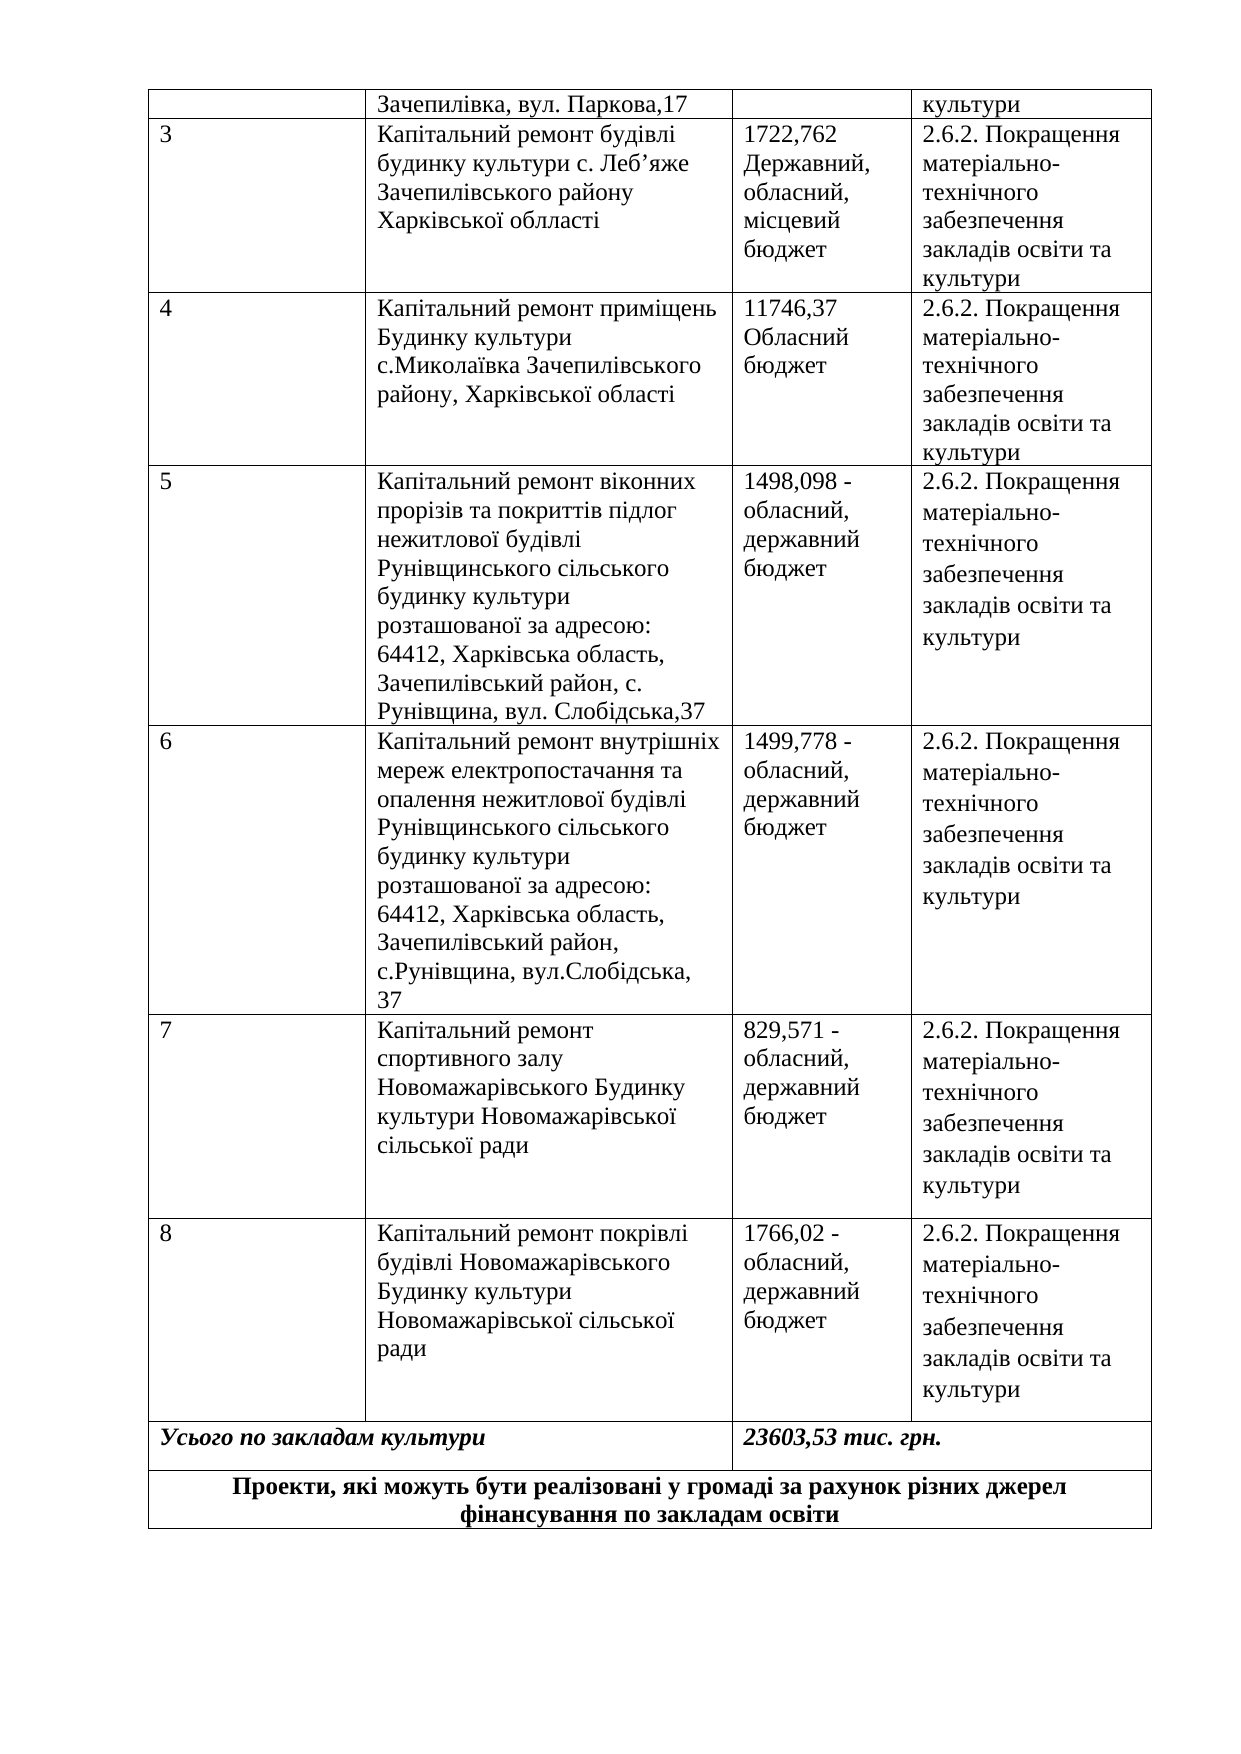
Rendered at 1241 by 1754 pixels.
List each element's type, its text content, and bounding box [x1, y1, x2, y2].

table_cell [912, 90, 1151, 118]
table_cell 11746,37 Обласний бюджет [733, 293, 911, 465]
table_cell 2.6.2. Покращення матеріально-технічного забезпечення закладів освіти та культури [912, 726, 1151, 1014]
table_cell Капітальний ремонт віконних прорізів та покриттів підлог нежитлової будівлі Рунівщинського сільського будинку культури розташованої за адресою: 64412, Харківська область, Зачепилівський район, с. Рунівщина, вул. Слобідська,37 [366, 466, 732, 725]
table_cell 6 [149, 726, 365, 1014]
table_cell 3 [149, 119, 365, 292]
table_cell 1499,778 - обласний, державний бюджет [733, 726, 911, 1014]
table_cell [366, 90, 732, 118]
table_cell 2.6.2. Покращення матеріально-технічного забезпечення закладів освіти та культури [912, 466, 1151, 725]
table_cell Капітальний ремонт спортивного залу Новомажарівського Будинку культури Новомажарівської сільської ради [366, 1015, 732, 1217]
table_cell Капітальний ремонт покрівлі будівлі Новомажарівського Будинку культури Новомажарівської сільської ради [366, 1219, 732, 1421]
table_cell 23603,53 тис. грн. [733, 1422, 1151, 1470]
table_cell 8 [149, 1219, 365, 1421]
table_cell Капітальний ремонт будівлі будинку культури с. Леб’яже Зачепилівського району Харківської облласті [366, 119, 732, 292]
table_cell 5 [149, 466, 365, 725]
table_cell Проекти, які можуть бути реалізовані у громаді за рахунок різних джерел фінансування по закладам освіти [149, 1471, 1151, 1528]
table_cell 7 [149, 1015, 365, 1217]
table_cell 2.6.2. Покращення матеріально-технічного забезпечення закладів освіти та культури [912, 1015, 1151, 1217]
table_cell 1766,02 - обласний, державний бюджет [733, 1219, 911, 1421]
table_cell Капітальний ремонт внутрішніх мереж електропостачання та опалення нежитлової будівлі Рунівщинського сільського будинку культури розташованої за адресою: 64412, Харківська область, Зачепилівський район, с.Рунівщина, вул.Слобідська, 37 [366, 726, 732, 1014]
table_cell 1498,098 - обласний, державний бюджет [733, 466, 911, 725]
table_cell 4 [149, 293, 365, 465]
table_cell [912, 119, 1151, 292]
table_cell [733, 90, 911, 118]
table_cell 1722,762 Державний, обласний, місцевий бюджет [733, 119, 911, 292]
table_cell 829,571 - обласний, державний бюджет [733, 1015, 911, 1217]
table_cell Капітальний ремонт приміщень Будинку культури с.Миколаївка Зачепилівського району, Харківської області [366, 293, 732, 465]
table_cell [912, 1219, 1151, 1421]
table_cell 2 [149, 90, 365, 118]
table_cell Усього по закладам культури [149, 1422, 732, 1470]
table_cell 2.6.2. Покращення матеріально-технічного забезпечення закладів освіти та культури [912, 293, 1151, 465]
